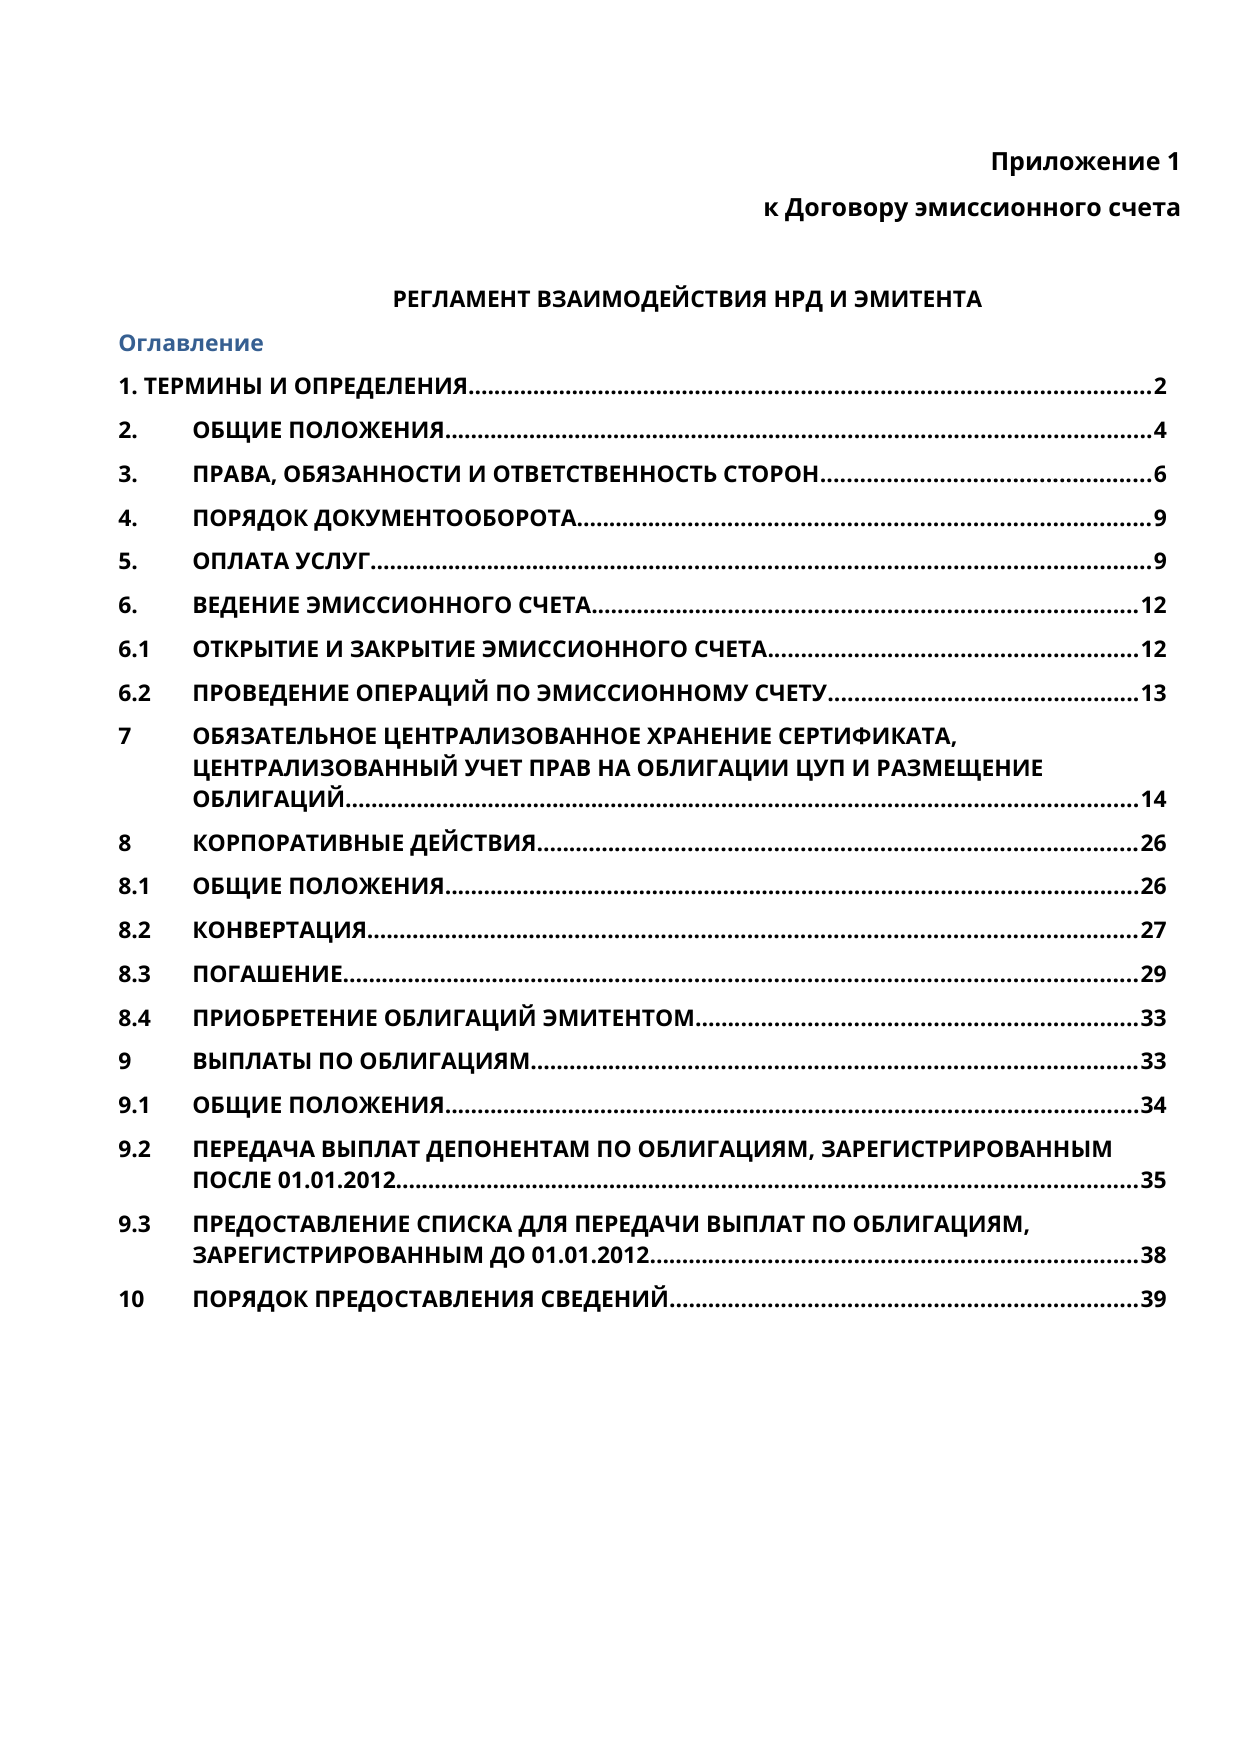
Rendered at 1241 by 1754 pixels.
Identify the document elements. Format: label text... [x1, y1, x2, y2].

text 6. Ведение Эмиссионного счета 12 [118, 589, 1181, 620]
text 8.1 Общие положения 26 [118, 870, 1181, 902]
text 4. Порядок документооборота 9 [118, 502, 1181, 533]
text 9.1 Общие положения 34 [118, 1089, 1181, 1120]
text 6.2 Проведение операций по Эмиссионному счету 13 [118, 677, 1181, 708]
text к Договору эмиссионного счета [118, 190, 1181, 224]
title РЕГЛАМЕНТ ВЗАИМОДЕЙСТВИЯ НРД И ЭМИТЕНТА [118, 283, 1181, 314]
text 8.2 Конвертация 27 [118, 914, 1181, 945]
text 8 Корпоративные действия 26 [118, 827, 1181, 858]
subtitle Оглавление [118, 327, 1181, 358]
text 9 Выплаты по Облигациям 33 [118, 1045, 1181, 1077]
text 10 Порядок предоставления сведений 39 [118, 1283, 1181, 1314]
text 3. Права, обязанности и ответственность Сторон 6 [118, 458, 1181, 489]
text 2. Общие положения 4 [118, 414, 1181, 445]
text 9.2 Передача выплат Депонентам по Облигациям, зарегистрированным после 01.01.2012 35 [118, 1133, 1181, 1195]
text 5. Оплата услуг 9 [118, 545, 1181, 577]
text 9.3 Предоставление Списка для передачи выплат по Облигациям, зарегистрированным до 01.01.2012 38 [118, 1208, 1181, 1270]
text 7 Обязательное централизованное хранение Сертификата, централизованный учет прав на Облигации ЦУП и размещение Облигаций 14 [118, 720, 1181, 814]
text 1. Термины и определения 2 [118, 370, 1181, 402]
text 8.4 Приобретение Облигаций Эмитентом 33 [118, 1002, 1181, 1033]
text 8.3 Погашение 29 [118, 958, 1181, 989]
text Приложение 1 [118, 143, 1181, 177]
text 6.1 Открытие и закрытие Эмиссионного счета 12 [118, 633, 1181, 664]
